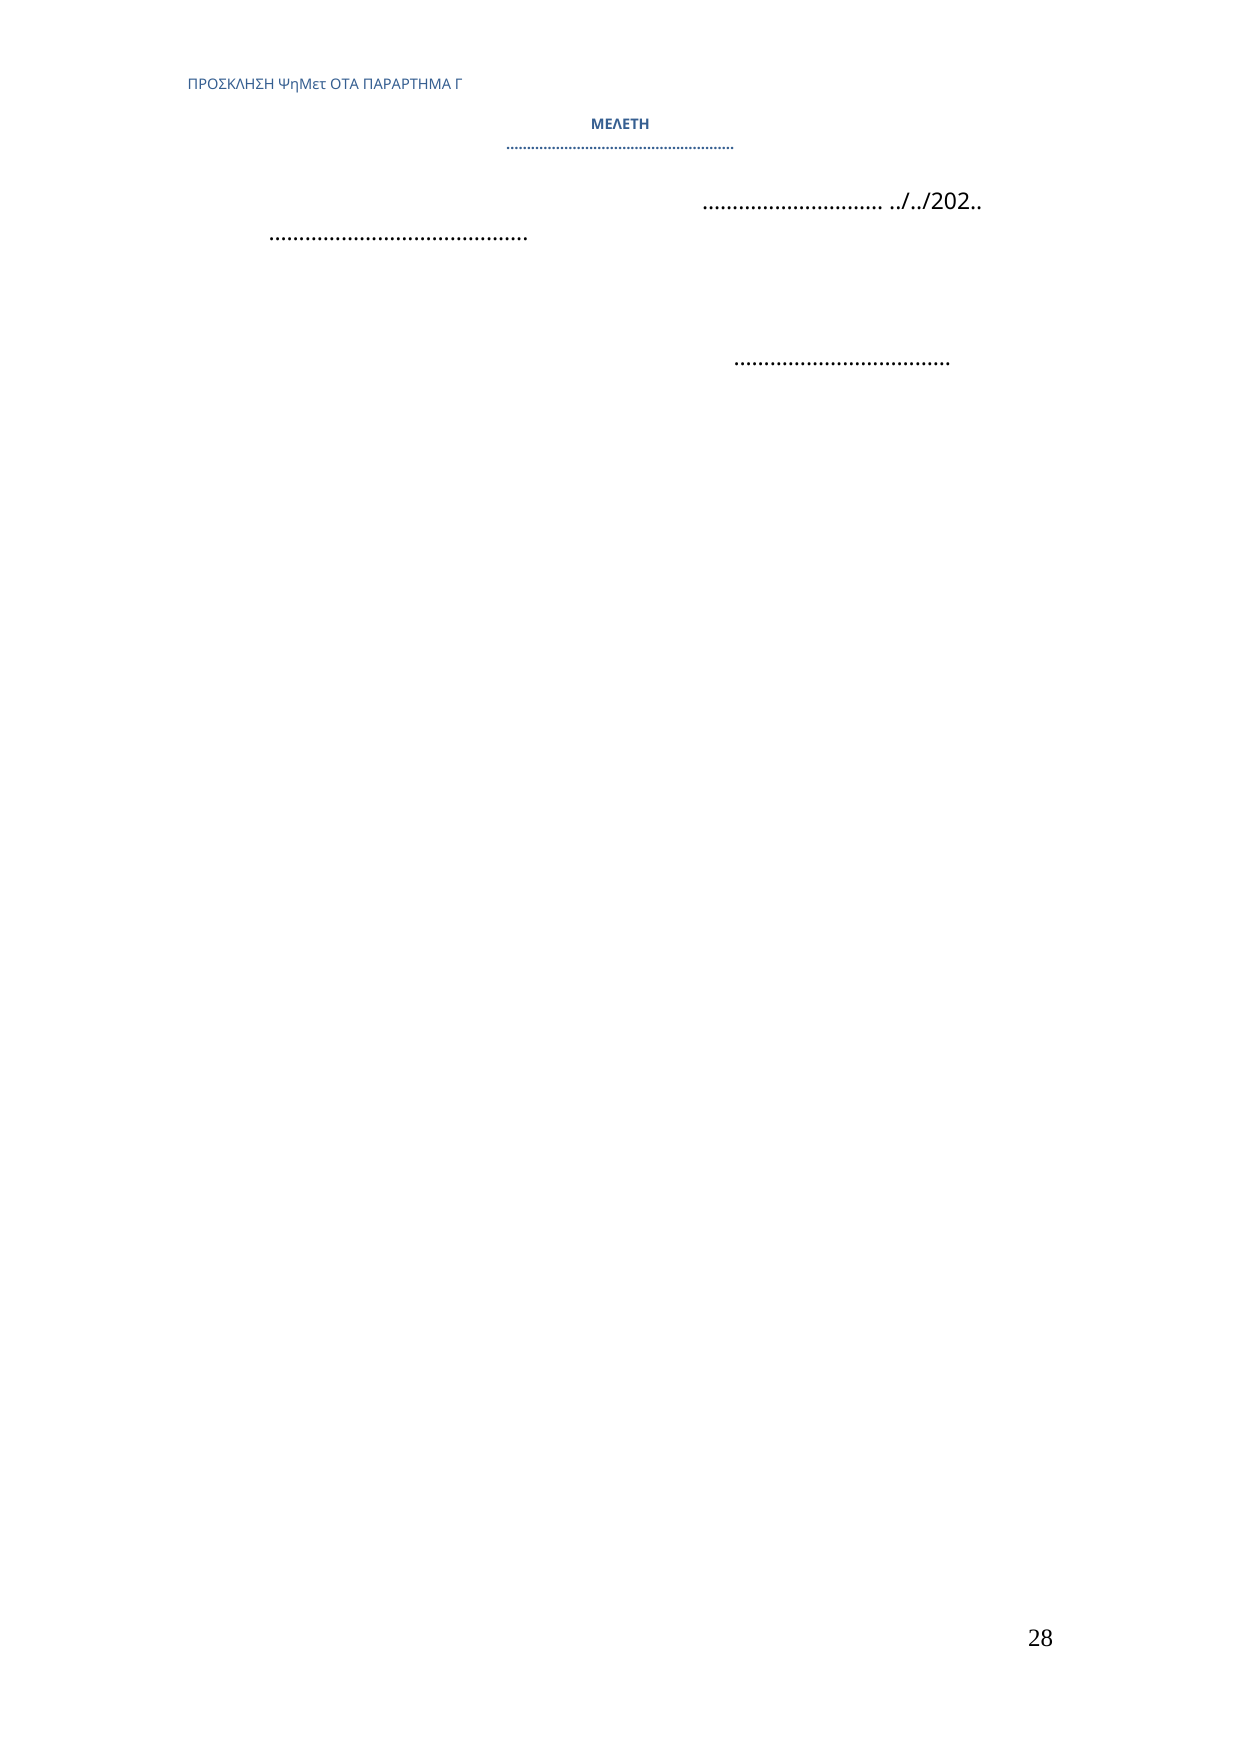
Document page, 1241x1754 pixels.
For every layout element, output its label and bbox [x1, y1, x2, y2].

table_header [176, 153, 620, 372]
table_header [620, 153, 1064, 372]
